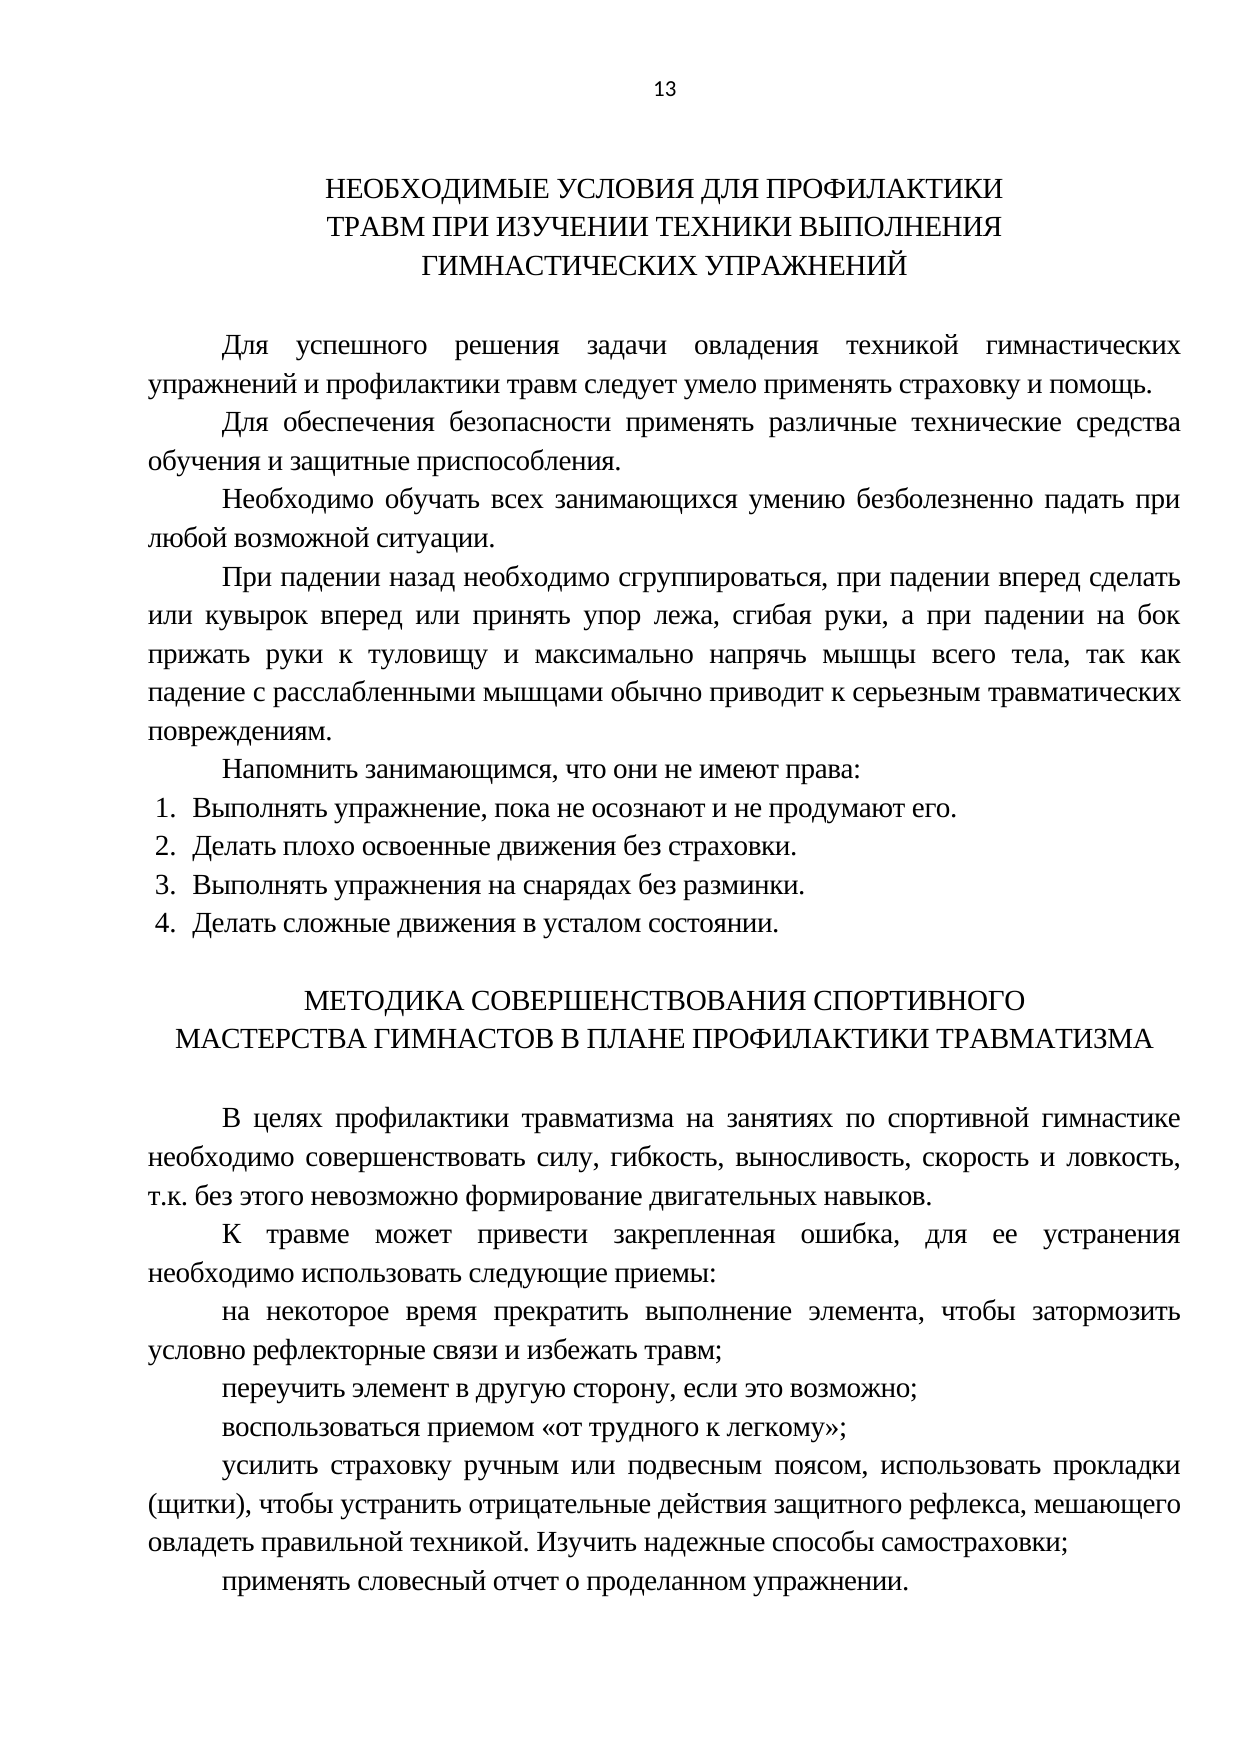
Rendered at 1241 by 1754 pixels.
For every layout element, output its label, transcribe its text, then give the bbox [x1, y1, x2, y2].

list ТРАВМ ПРИ ИЗУЧЕНИИ ТЕХНИКИ ВЫПОЛНЕНИЯ [148, 209, 1181, 243]
list К травме может привести закрепленная ошибка, для ее устранения необходимо использовать следующие приемы: [148, 1216, 1181, 1288]
list НЕОБХОДИМЫЕ УСЛОВИЯ ДЛЯ ПРОФИЛАКТИКИ [148, 171, 1181, 204]
list воспользоваться приемом «от трудного к легкому»; [148, 1409, 1181, 1442]
list на некоторое время прекратить выполнение элемента, чтобы затормозить условно рефлекторные связи и избежать травм; [148, 1293, 1181, 1365]
list В целях профилактики травматизма на занятиях по спортивной гимнастике необходимо совершенствовать силу, гибкость, выносливость, скорость и ловкость, т.к. без этого невозможно формирование двигательных навыков. [148, 1101, 1181, 1211]
list переучить элемент в другую сторону, если это возможно; [148, 1370, 1181, 1404]
list Необходимо обучать всех занимающихся умению безболезненно падать при любой возможной ситуации. [148, 482, 1181, 554]
list ГИМНАСТИЧЕСКИХ УПРАЖНЕНИЙ [148, 248, 1181, 281]
list При падении назад необходимо сгруппироваться, при падении вперед сделать или кувырок вперед или принять упор лежа, сгибая руки, а при падении на бок прижать руки к туловищу и максимально напрячь мышцы всего тела, так как падение с расслабленными мышцами обычно приводит к серьезным травматических повреждениям. [148, 559, 1181, 746]
list Для обеспечения безопасности применять различные технические средства обучения и защитные приспособления. [148, 404, 1181, 477]
list Для успешного решения задачи овладения техникой гимнастических упражнений и профилактики травм следует умело применять страховку и помощь. [148, 327, 1181, 399]
list Напомнить занимающимся, что они не имеют права: [148, 751, 1181, 785]
list МЕТОДИКА СОВЕРШЕНСТВОВАНИЯ СПОРТИВНОГО [148, 983, 1181, 1016]
list усилить страховку ручным или подвесным поясом, использовать прокладки (щитки), чтобы устранить отрицательные действия защитного рефлекса, мешающего овладеть правильной техникой. Изучить надежные способы самостраховки; [148, 1447, 1181, 1558]
list Делать сложные движения в усталом состоянии. [154, 906, 1181, 939]
list Выполнять упражнение, пока не осознают и не продумают его. [154, 790, 1181, 823]
list Делать плохо освоенные движения без страховки. [154, 828, 1181, 862]
list Выполнять упражнения на снарядах без разминки. [154, 867, 1181, 901]
list МАСТЕРСТВА ГИМНАСТОВ В ПЛАНЕ ПРОФИЛАКТИКИ ТРАВМАТИЗМА [148, 1021, 1181, 1055]
list применять словесный отчет о проделанном упражнении. [148, 1563, 1181, 1597]
